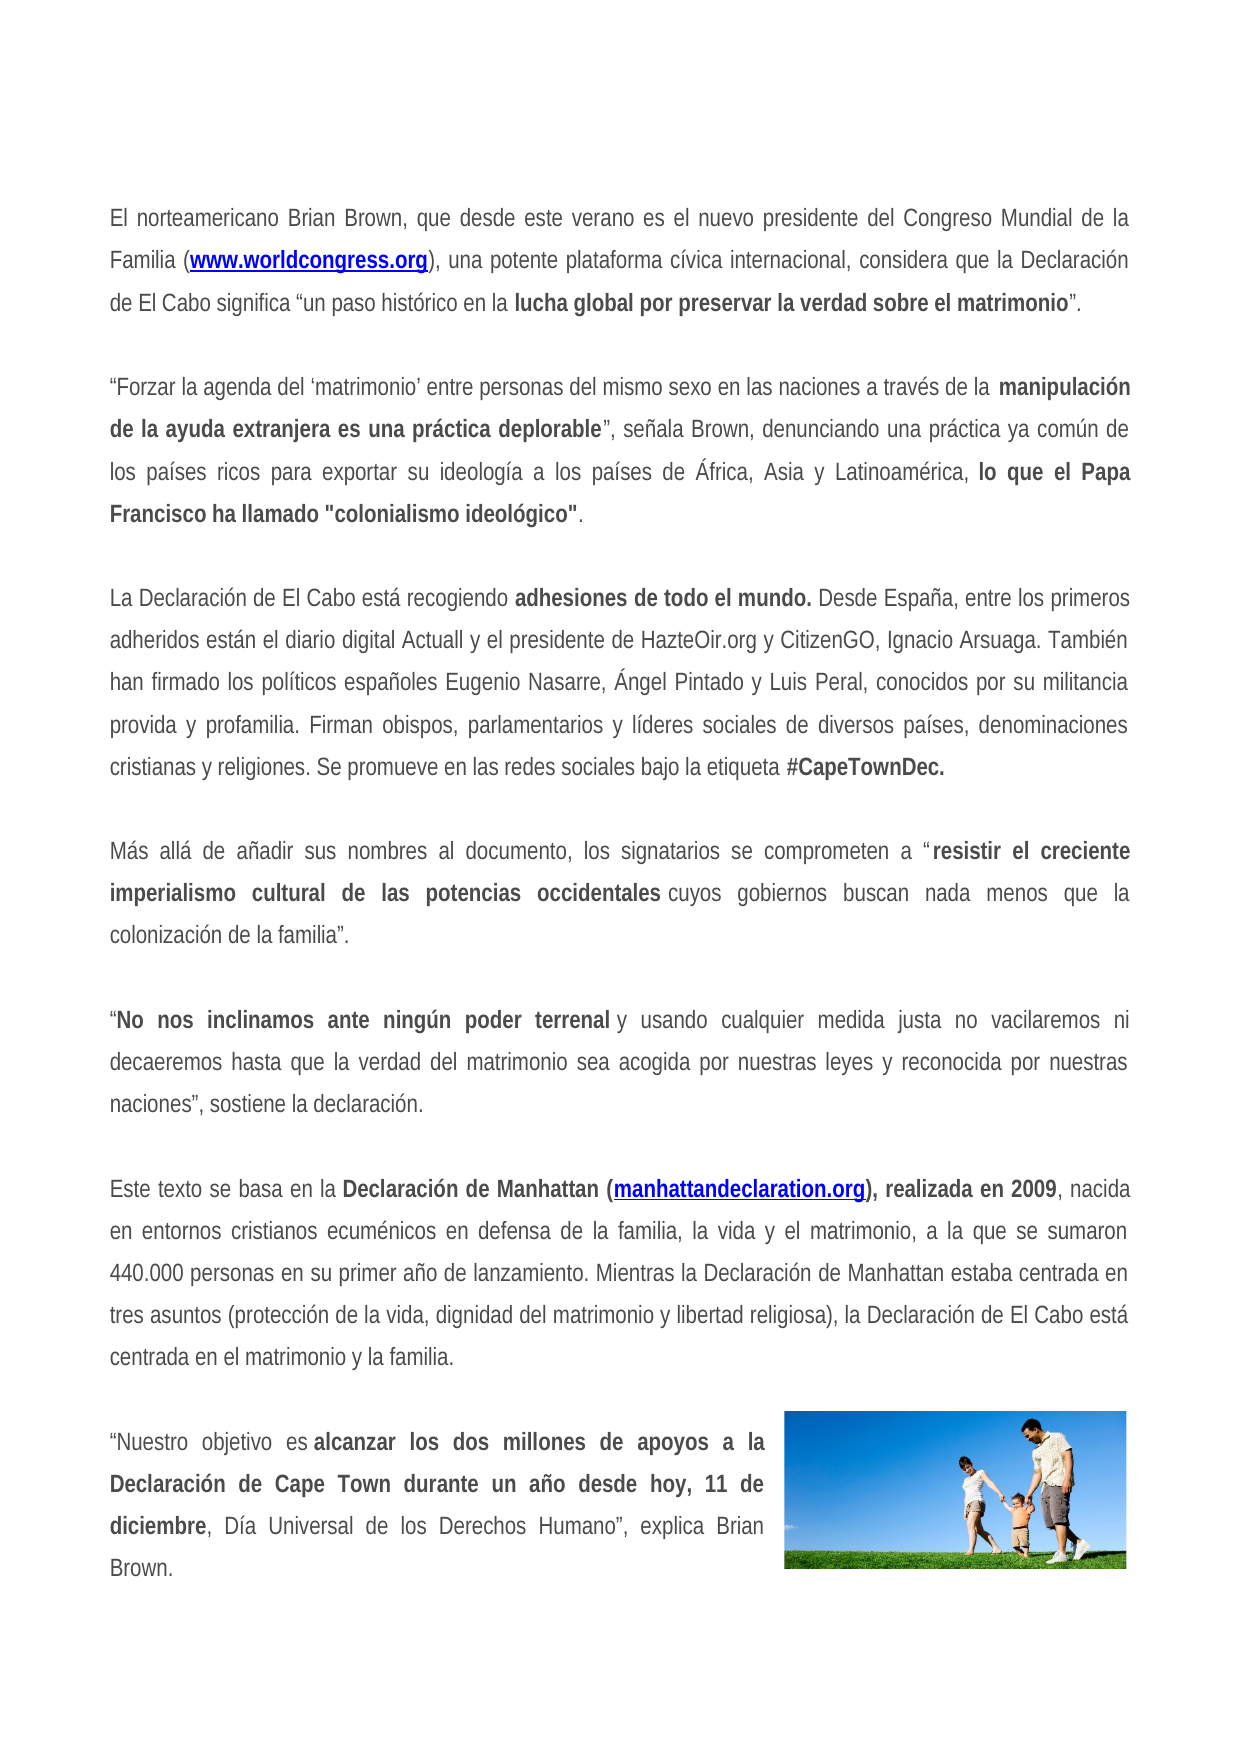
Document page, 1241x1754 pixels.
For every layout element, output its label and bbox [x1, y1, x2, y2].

picture [782, 1411, 1127, 1568]
table_cell [110, 148, 1131, 1582]
